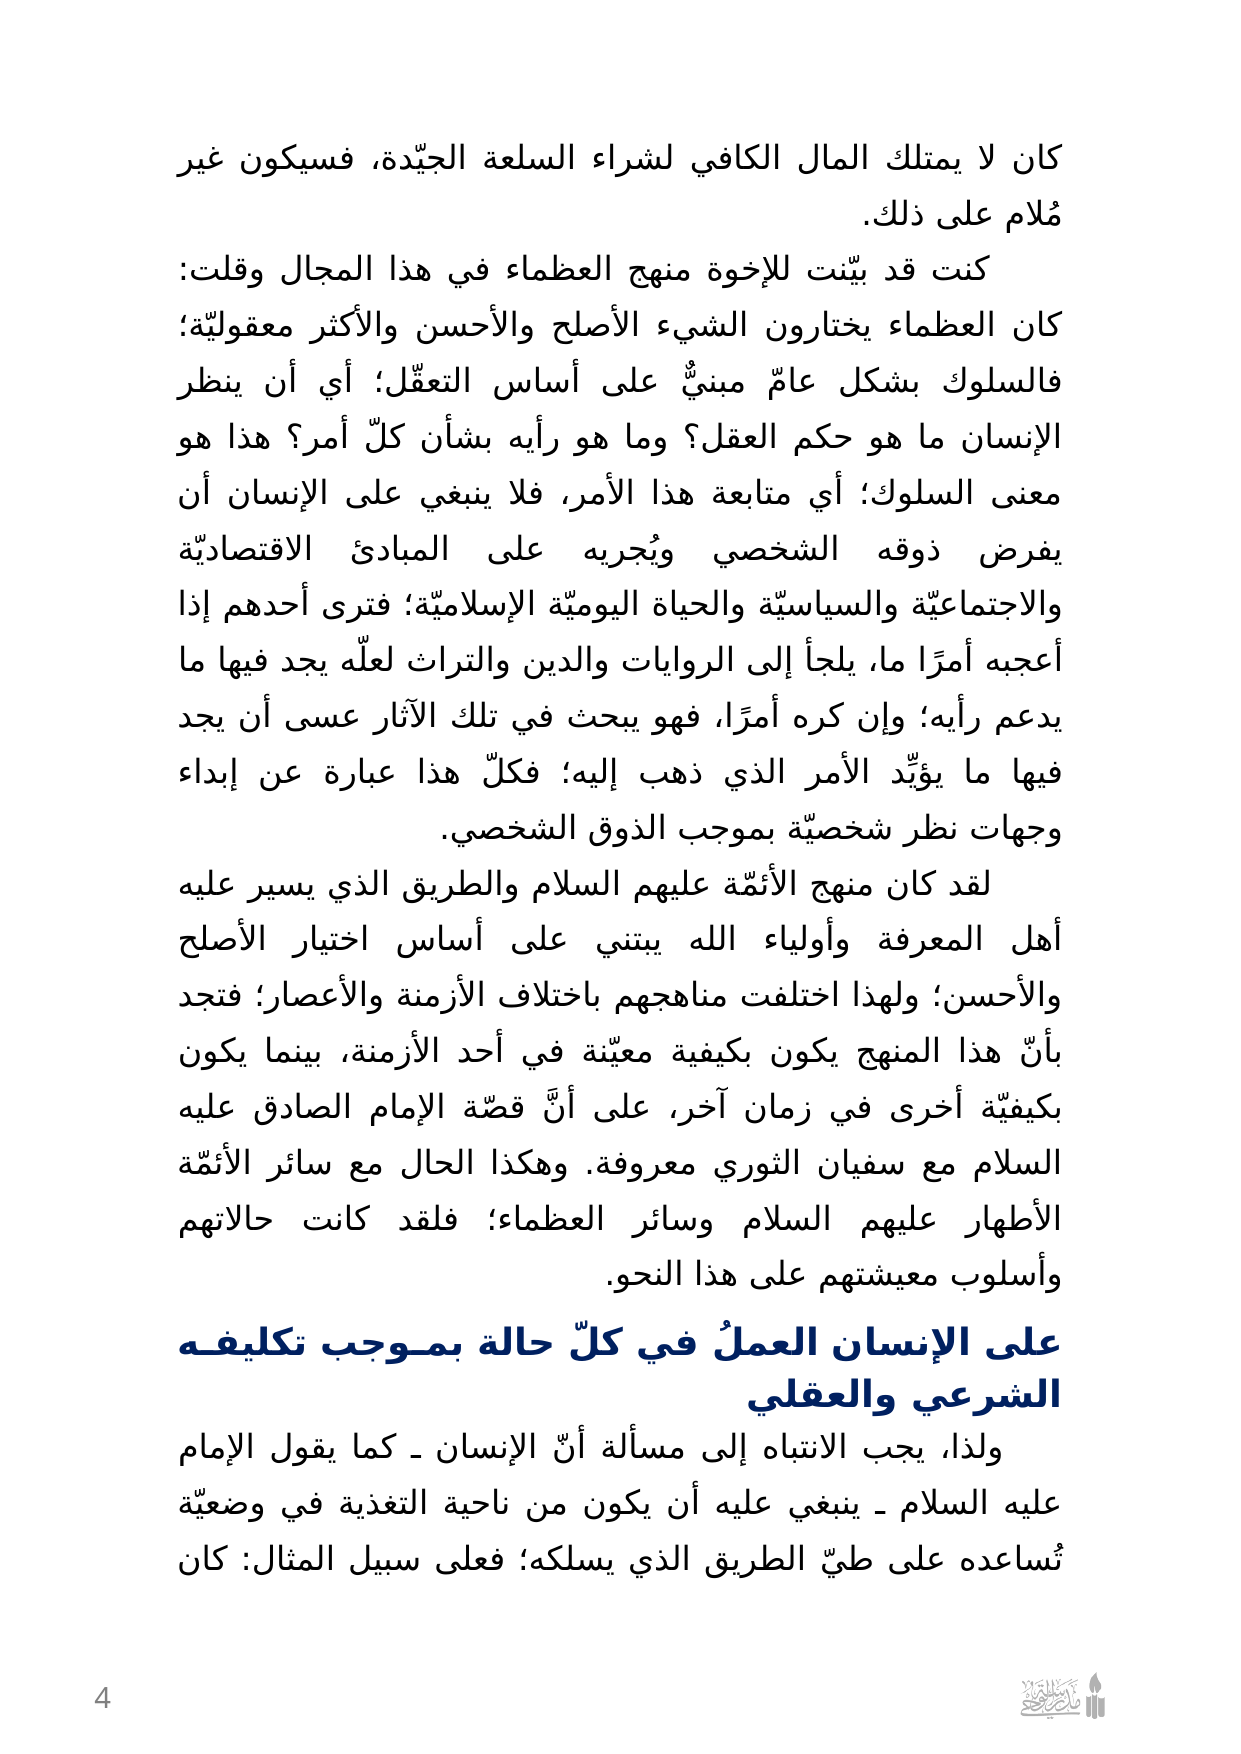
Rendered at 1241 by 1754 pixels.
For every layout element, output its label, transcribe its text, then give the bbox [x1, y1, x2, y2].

title على الإنسان العملُ في كلّ حالة بموجب تكليفه الشرعي والعقلي [177, 1321, 1063, 1417]
text كنت قد بيّنت للإخوة منهج العظماء في هذا المجال وقلت: كان العظماء يختارون الشيء الأصلح والأحسن والأكثر معقوليّة؛ فالسلوك بشكل عامّ مبنيٌّ على أساس التعقّل؛ أي أن ينظر الإنسان ما هو حكم العقل؟ وما هو رأيه بشأن كلّ أمر؟ هذا هو معنى السلوك؛ أي متابعة هذا الأمر، فلا ينبغي على الإنسان أن يفرض ذوقه الشخصي ويُجريه على المبادئ الاقتصاديّة والاجتماعيّة والسياسيّة والحياة اليوميّة الإسلاميّة؛ فترى أحدهم إذا أعجبه أمرًا ما، يلجأ إلى الروايات والدين والتراث لعلّه يجد فيها ما يدعم رأيه؛ وإن كره أمرًا، فهو يبحث في تلك الآثار عسى أن يجد فيها ما يؤيِّد الأمر الذي ذهب إليه؛ فكلّ هذا عبارة عن إبداء وجهات نظر شخصيّة بموجب الذوق الشخصي. [177, 247, 1063, 862]
picture [1020, 1672, 1105, 1719]
text لقد كان منهج الأئمّة عليهم السلام والطريق الذي يسير عليه أهل المعرفة وأولياء الله يبتني على أساس اختيار الأصلح والأحسن؛ ولهذا اختلفت مناهجهم باختلاف الأزمنة والأعصار؛ فتجد بأنّ هذا المنهج يكون بكيفية معيّنة في أحد الأزمنة، بينما يكون بكيفيّة أخرى في زمان آخر، على أنَّ قصّة الإمام الصادق عليه السلام مع سفيان الثوري معروفة. وهكذا الحال مع سائر الأئمّة الأطهار عليهم السلام وسائر العظماء؛ فلقد كانت حالاتهم وأسلوب معيشتهم على هذا النحو. [177, 862, 1063, 1308]
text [177, 136, 1063, 247]
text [177, 1425, 1063, 1593]
